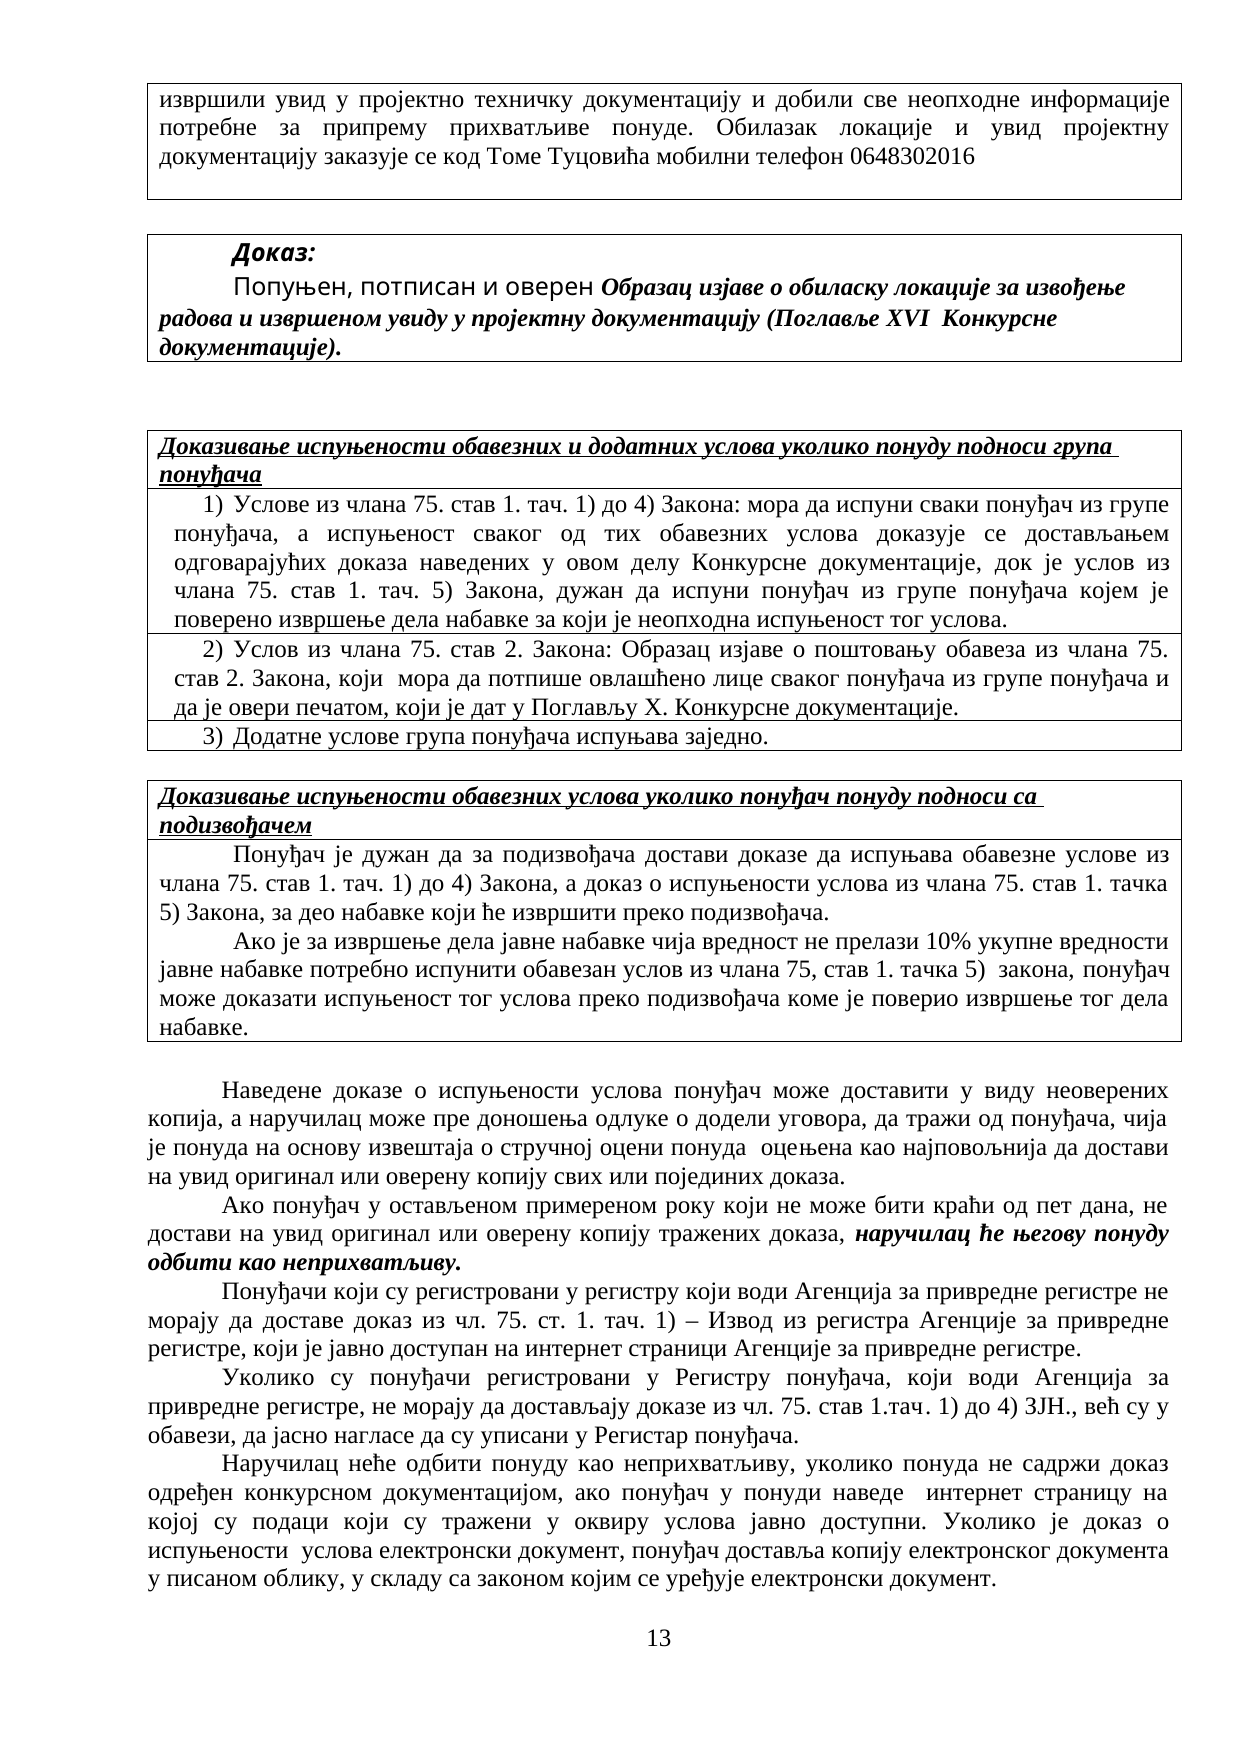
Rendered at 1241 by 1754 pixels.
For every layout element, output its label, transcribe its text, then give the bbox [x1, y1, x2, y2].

text Наведене доказе о испуњености услова понуђач може доставити у виду неоверених копија, а наручилац може пре доношења одлуке о додели уговора, да тражи од понуђача, чија је понуда на основу извештаја о стручној оцени понуда оцењена као најповољнија да достави на увид оригинал или оверену копију свих или појединих доказа. [148, 1075, 1169, 1190]
table_cell Услове из члана 75. став 1. тач. 1) до 4) Закона: мора да испуни сваки понуђач из групе понуђача, а испуњеност сваког од тих обавезних услова доказује се достављањем одговарајућих доказа наведених у овом делу Конкурсне документације, док је услов из члана 75. став 1. тач. 5) Закона, дужан да испуни понуђач из групе понуђача којем је поверено извршење дела набавке за који је неопходна испуњеност тог услова. [148, 489, 1181, 633]
text Ако понуђач у остављеном примереном року који не може бити краћи од пет дана, не достави на увид оригинал или оверену копију тражених доказа, наручилац ће његову понуду одбити као неприхватљиву. [148, 1190, 1169, 1276]
table_cell Услов из члана 75. став 2. Закона: Образац изјаве о поштовању обавеза из члана 75. став 2. Закона, који мора да потпише овлашћено лице сваког понуђача из групе понуђача и да је овери печатом, који је дат у Поглављу Х. Конкурсне документације. [148, 634, 1181, 720]
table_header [148, 84, 1181, 199]
table_header Доказивање испуњености обавезних и додатних услова уколико понуду подноси група понуђача [148, 431, 1181, 488]
table_cell Додатне услове група понуђача испуњава заједно. [148, 721, 1181, 750]
text Наручилац неће одбити понуду као неприхватљиву, уколико понуда не садржи доказ одређен конкурсном документацијом, ако понуђач у понуди наведе интернет страницу на којој су подаци који су тражени у оквиру услова јавно доступни. Уколико је доказ о испуњености услова електронски документ, понуђач доставља копију електронског документа у писаном облику, у складу са законом којим се уређује електронски документ. [148, 1448, 1169, 1592]
text Уколико су понуђачи регистровани у Регистру понуђача, који води Агенција за привредне регистре, не морају да достављају доказе из чл. 75. став 1.тач. 1) до 4) ЗЈН., већ су у обавези, да јасно нагласе да су уписани у Регистар понуђача. [148, 1362, 1169, 1448]
table_header Доказ: Попуњен, потписан и оверен Образац изјаве о обиласку локације за извођење радова и извршеном увиду у пројектну документацију (Поглавље XVI Конкурсне документације). [148, 235, 1181, 361]
text Понуђачи који су регистровани у регистру који води Агенција за привредне регистре не морају да доставе доказ из чл. 75. ст. 1. тач. 1) – Извод из регистра Агенције за привредне регистре, који је јавно доступан на интернет страници Агенције за привредне регистре. [148, 1276, 1169, 1362]
table_header Доказивање испуњености обавезних услова уколико понуђач понуду подноси са подизвођачем [148, 781, 1181, 838]
table_cell Понуђач је дужан да за подизвођача достави доказе да испуњава обавезне услове из члана 75. став 1. тач. 1) до 4) Закона, а доказ о испуњености услова из члана 75. став 1. тачка 5) Закона, за део набавке који ће извршити преко подизвођача. Aко је за извршење дела јавне набавке чија вредност не прелази 10% укупне вредности јавне набавке потребно испунити обавезан услов из члана 75, став 1. тачка 5) закона, понуђач може доказати испуњеност тог услова преко подизвођача коме је поверио извршење тог дела набавке. [148, 840, 1181, 1041]
